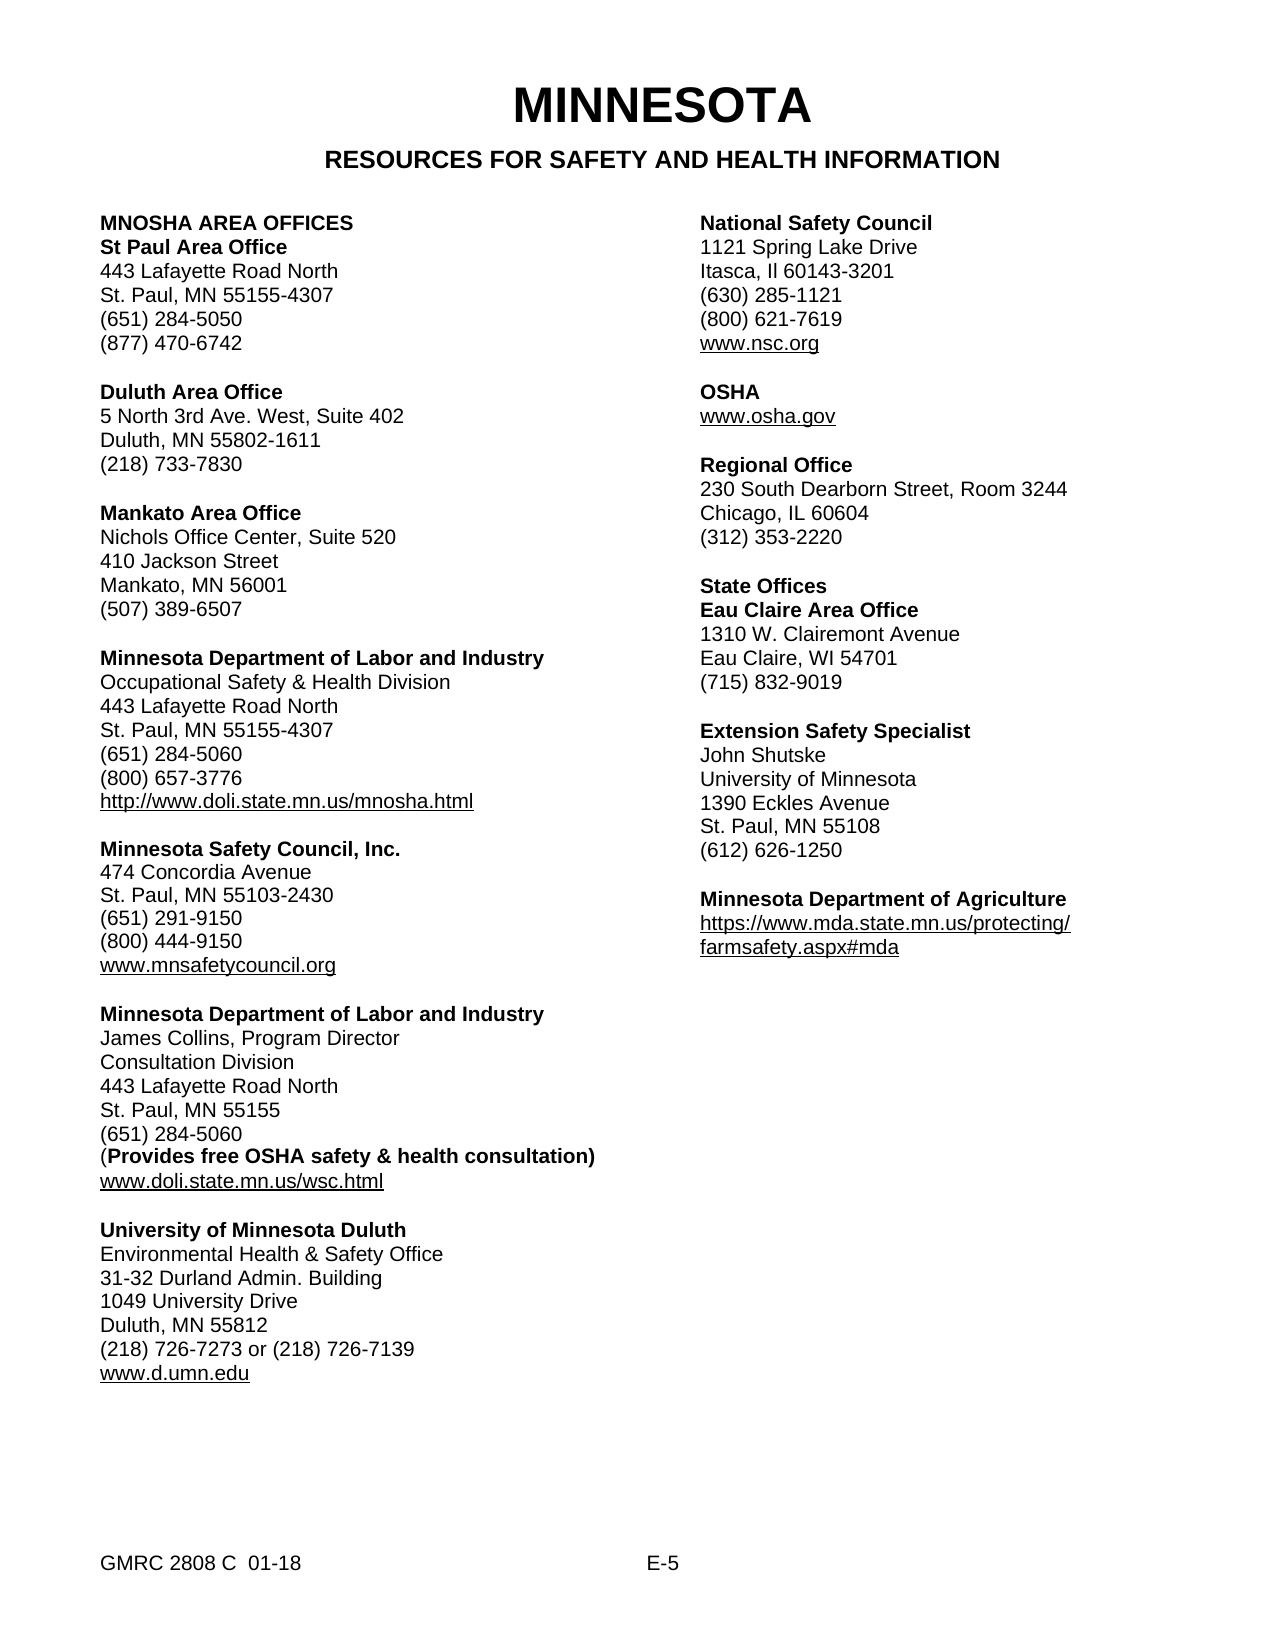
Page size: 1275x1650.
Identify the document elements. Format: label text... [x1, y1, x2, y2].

text Environmental Health & Safety Office [100, 1241, 625, 1265]
text www.doli.state.mn.us/wsc.html [100, 1168, 625, 1192]
text (612) 626-1250 [700, 838, 1225, 862]
text (651) 291-9150 [100, 907, 625, 930]
text (651) 284-5060 [100, 741, 625, 765]
text (800) 621-7619 [700, 307, 1225, 331]
text (Provides free OSHA safety & health consultation) [100, 1146, 625, 1168]
text (651) 284-5060 [100, 1122, 625, 1146]
text Consultation Division [100, 1050, 625, 1074]
text Minnesota Safety Council, Inc. [100, 838, 625, 861]
subtitle RESOURCES FOR SAFETY AND HEALTH INFORMATION [100, 145, 1225, 174]
text Occupational Safety & Health Division [100, 669, 625, 693]
text (877) 470-6742 [100, 331, 625, 355]
text Extension Safety Specialist [700, 718, 1225, 742]
text Eau Claire Area Office [700, 598, 1225, 622]
text OSHA [700, 380, 1225, 404]
text Minnesota Department of Labor and Industry [100, 1002, 625, 1026]
text https://www.mda.state.mn.us/protecting/farmsafety.aspx#mda [700, 911, 1225, 959]
text Nichols Office Center, Suite 520 [100, 525, 625, 549]
text James Collins, Program Director [100, 1026, 625, 1050]
text , Room 3244 [700, 477, 1225, 501]
text www.mnsafetycouncil.org [100, 953, 625, 977]
text Area Office [100, 235, 625, 259]
text 1310 W. Clairemont Avenue [700, 622, 1225, 646]
text Area Office [100, 501, 625, 525]
text (630) 285-1121 [700, 283, 1225, 307]
text (800) 444-9150 [100, 930, 625, 953]
text Area Office [100, 380, 625, 404]
text MNOSHA AREA OFFICES [100, 211, 625, 235]
text University of Minnesota Duluth [100, 1217, 625, 1241]
text (507) 389-6507 [100, 597, 625, 621]
text John Shutske [700, 742, 1225, 766]
text www.d.umn.edu [100, 1361, 625, 1385]
text (800) 657-3776 [100, 765, 625, 789]
text Regional Office [700, 453, 1225, 477]
subtitle National Safety Council [700, 211, 1225, 235]
text (312) 353-2220 [700, 525, 1225, 549]
text (218) 726-7273 or (218) 726-7139 [100, 1337, 625, 1361]
text (651) 284-5050 [100, 307, 625, 331]
text Minnesota Department of Labor and Industry [100, 646, 625, 669]
text 31-32 Durland Admin. Building [100, 1265, 625, 1289]
text State Offices [700, 574, 1225, 598]
text www.nsc.org [700, 331, 1225, 355]
text (715) 832-9019 [700, 669, 1225, 693]
text www.osha.gov [700, 404, 1225, 428]
text Minnesota Department of Agriculture [700, 887, 1225, 911]
text Eau Claire, WI 54701 [700, 646, 1225, 669]
text (218) 733-7830 [100, 452, 625, 476]
text http://www.doli.state.mn.us/mnosha.html [100, 789, 625, 813]
text Itasca, Il 60143-3201 [700, 259, 1225, 283]
